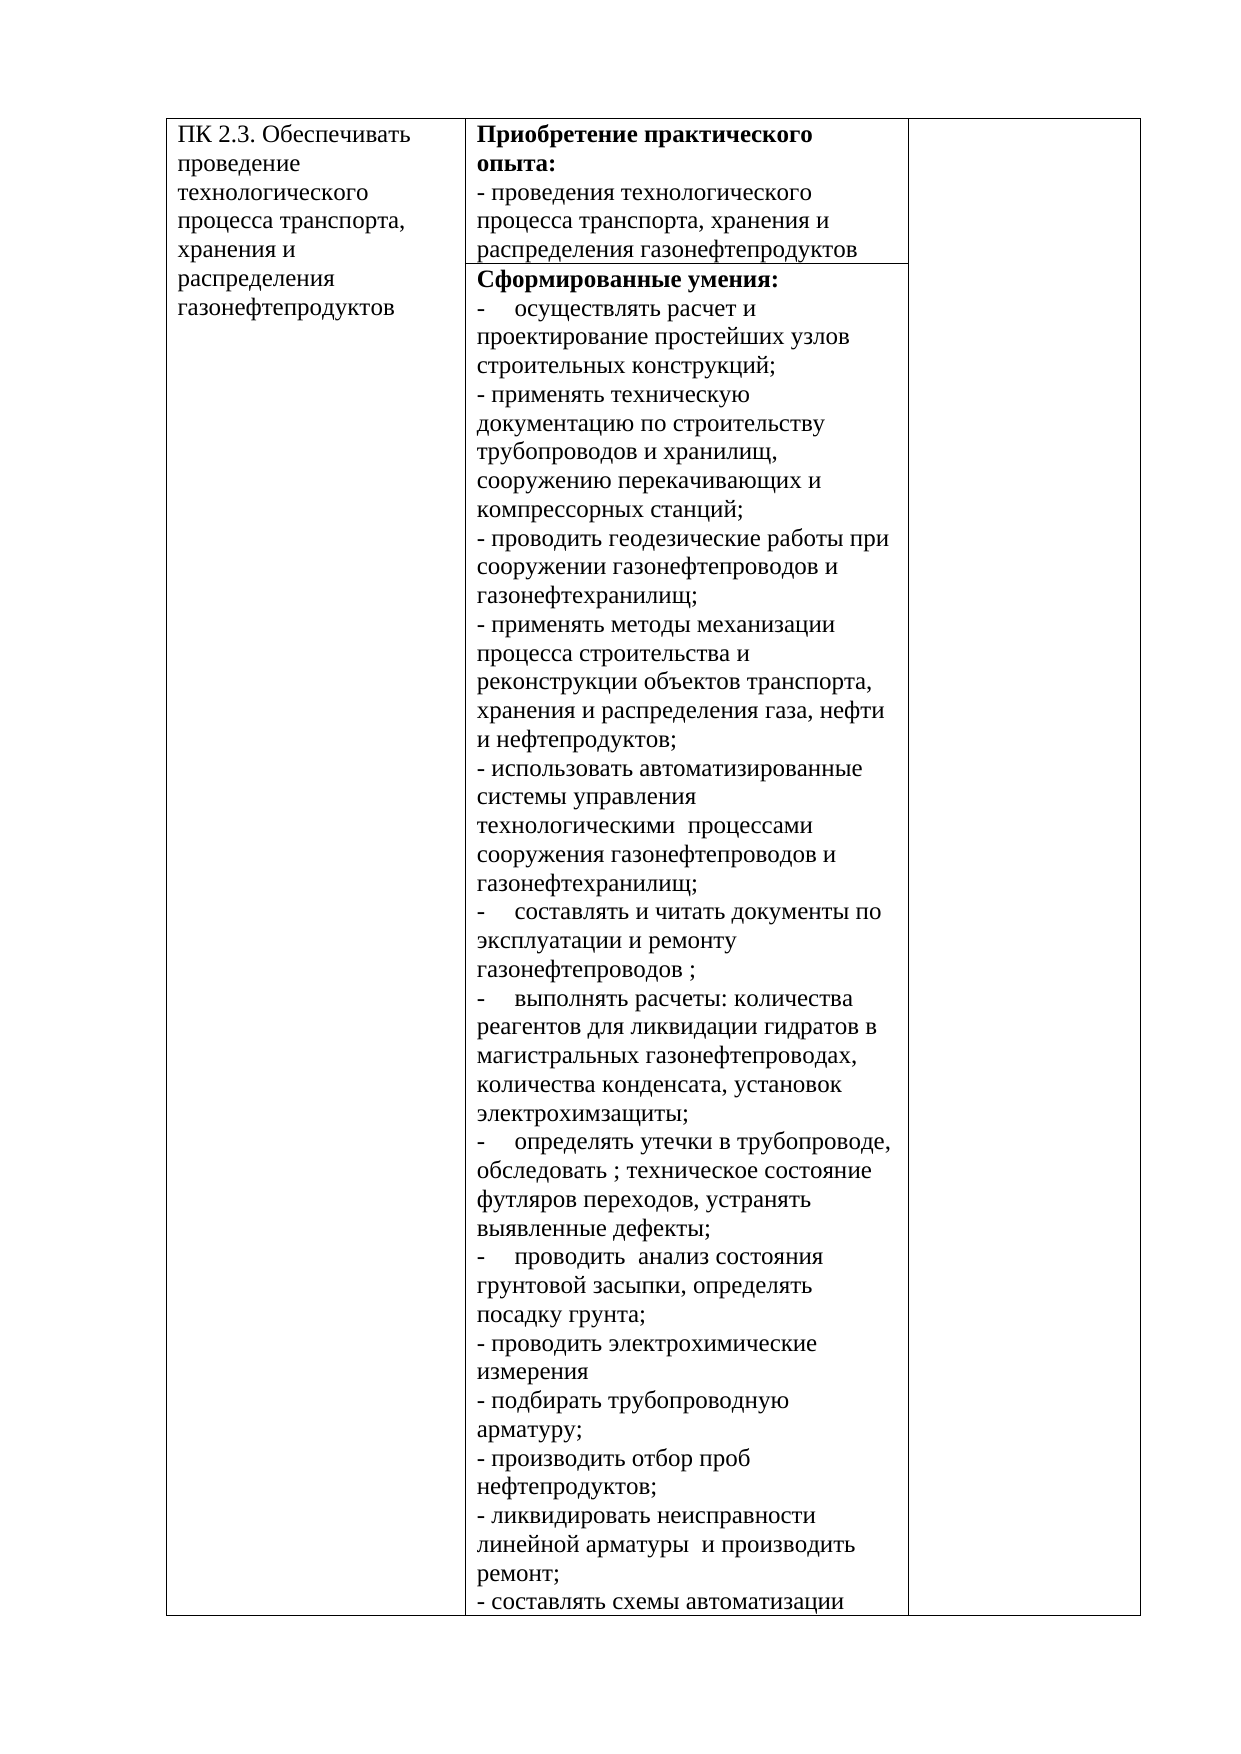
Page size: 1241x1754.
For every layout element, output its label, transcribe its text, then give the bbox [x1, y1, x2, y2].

table_cell ПК 2.3. Обеспечивать проведение технологического процесса транспорта, хранения и распределения газонефтепродуктов [167, 119, 465, 1615]
table_cell Приобретение практического опыта: - проведения технологического процесса транспорта, хранения и распределения газонефтепродуктов [466, 119, 908, 263]
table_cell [466, 264, 908, 1615]
